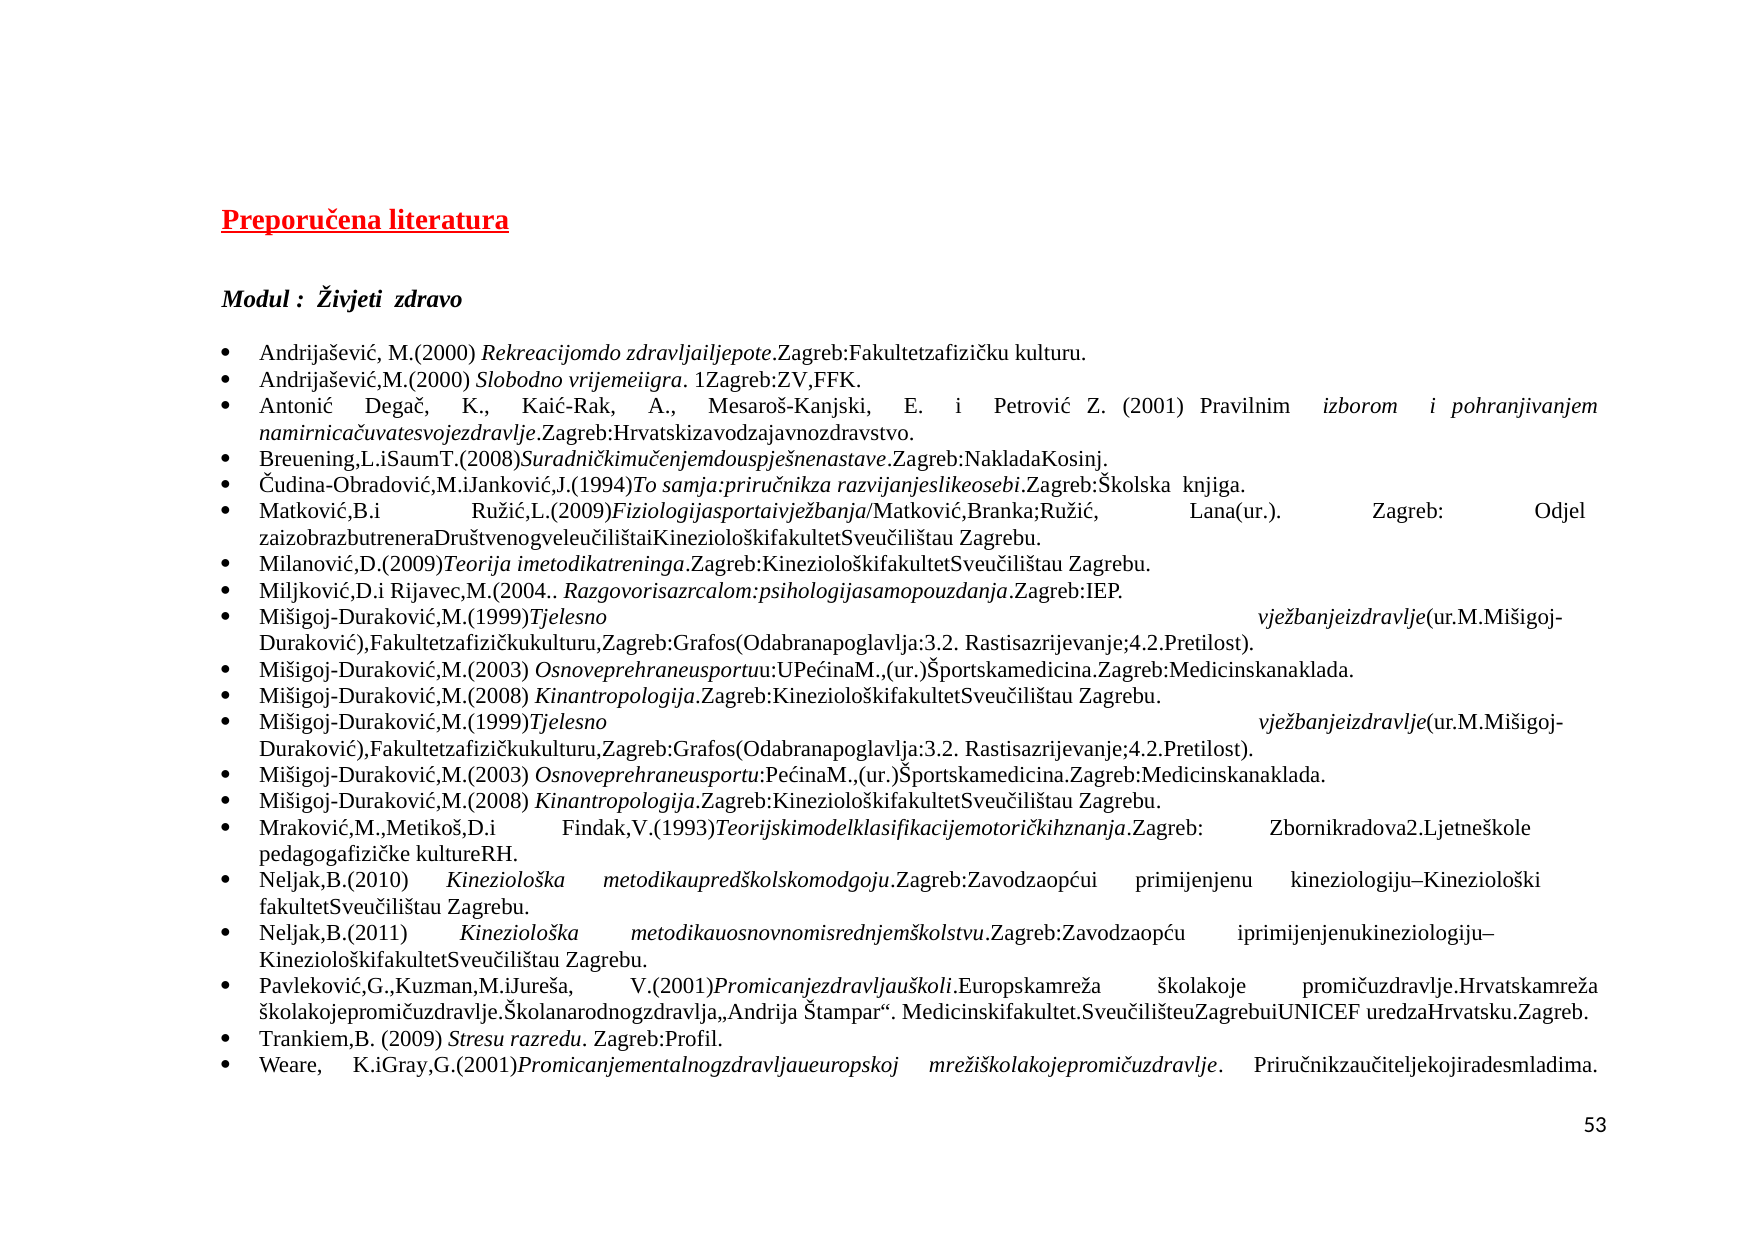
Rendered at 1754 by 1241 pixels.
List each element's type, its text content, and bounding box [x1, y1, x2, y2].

list Trankiem,B. (2009) Stresu razredu. Zagreb:Profil. [221, 1025, 1606, 1051]
list Mraković,M.,Metikoš,D.i Findak,V.(1993)Teorijskimodelklasifikacijemotoričkihznanja.Zagreb: Zbornikradova2.Ljetneškole pedagogafizičke kultureRH. [221, 814, 1531, 867]
text Preporučena literatura [148, 202, 1614, 236]
list Antonić Degač, K., Kaić-Rak, A., Mesaroš-Kanjski, E. i Petrović Z. (2001) Pravilnim izborom i pohranjivanjem namirnicačuvatesvojezdravlje.Zagreb:Hrvatskizavodzajavnozdravstvo. [221, 392, 1598, 445]
list Mišigoj-Duraković,M.(2003) Osnoveprehraneusportuu:UPećinaM.,(ur.)Športskamedicina.Zagreb:Medicinskanaklada. [221, 656, 1568, 682]
list Neljak,B.(2010) Kineziološka metodikaupredškolskomodgoju.Zagreb:Zavodzaopćui primijenjenu kineziologiju–Kineziološki fakultetSveučilištau Zagrebu. [221, 867, 1541, 919]
list Matković,B.i Ružić,L.(2009)Fiziologijasportaivježbanja/Matković,Branka;Ružić, Lana(ur.). Zagreb: Odjel zaizobrazbutreneraDruštvenogveleučilištaiKineziološkifakultetSveučilištau Zagrebu. [221, 498, 1585, 550]
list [221, 1051, 1598, 1077]
list Neljak,B.(2011) Kineziološka metodikauosnovnomisrednjemškolstvu.Zagreb:Zavodzaopću iprimijenjenukineziologiju–KineziološkifakultetSveučilištau Zagrebu. [221, 919, 1494, 972]
list Mišigoj-Duraković,M.(1999)Tjelesno vježbanjeizdravlje(ur.M.Mišigoj-Duraković),Fakultetzafizičkukulturu,Zagreb:Grafos(Odabranapoglavlja:3.2. Rastisazrijevanje;4.2.Pretilost). [221, 603, 1563, 656]
list Breuening,L.iSaumT.(2008)Suradničkimučenjemdouspješnenastave.Zagreb:NakladaKosinj. [221, 445, 1513, 471]
list Pavleković,G.,Kuzman,M.iJureša, V.(2001)Promicanjezdravljauškoli.Europskamreža školakoje promičuzdravlje.Hrvatskamreža školakojepromičuzdravlje.Školanarodnogzdravlja„Andrija Štampar“. Medicinskifakultet.SveučilišteuZagrebuiUNICEF uredzaHrvatsku.Zagreb. [221, 972, 1598, 1025]
list Mišigoj-Duraković,M.(2003) Osnoveprehraneusportu:PećinaM.,(ur.)Športskamedicina.Zagreb:Medicinskanaklada. [221, 761, 1548, 787]
list Čudina-Obradović,M.iJanković,J.(1994)To samja:priručnikza razvijanjeslikeosebi.Zagreb:Školska knjiga. [221, 471, 1579, 498]
list Andrijašević, M.(2000) Rekreacijomdo zdravljailjepote.Zagreb:Fakultetzafizičku kulturu. [221, 339, 1599, 366]
text Modul : Živjeti zdravo [185, 284, 1724, 313]
list Miljković,D.i Rijavec,M.(2004.. Razgovorisazrcalom:psihologijasamopouzdanja.Zagreb:IEP. [221, 577, 1531, 603]
list Mišigoj-Duraković,M.(2008) Kinantropologija.Zagreb:KineziološkifakultetSveučilištau Zagrebu. [221, 787, 1531, 814]
list Mišigoj-Duraković,M.(1999)Tjelesno vježbanjeizdravlje(ur.M.Mišigoj-Duraković),Fakultetzafizičkukulturu,Zagreb:Grafos(Odabranapoglavlja:3.2. Rastisazrijevanje;4.2.Pretilost). [221, 708, 1563, 761]
list Mišigoj-Duraković,M.(2008) Kinantropologija.Zagreb:KineziološkifakultetSveučilištau Zagrebu. [221, 682, 1563, 708]
list Milanović,D.(2009)Teorija imetodikatreninga.Zagreb:KineziološkifakultetSveučilištau Zagrebu. [221, 550, 1531, 577]
list Andrijašević,M.(2000) Slobodno vrijemeiigra. 1Zagreb:ZV,FFK. [221, 366, 1599, 392]
